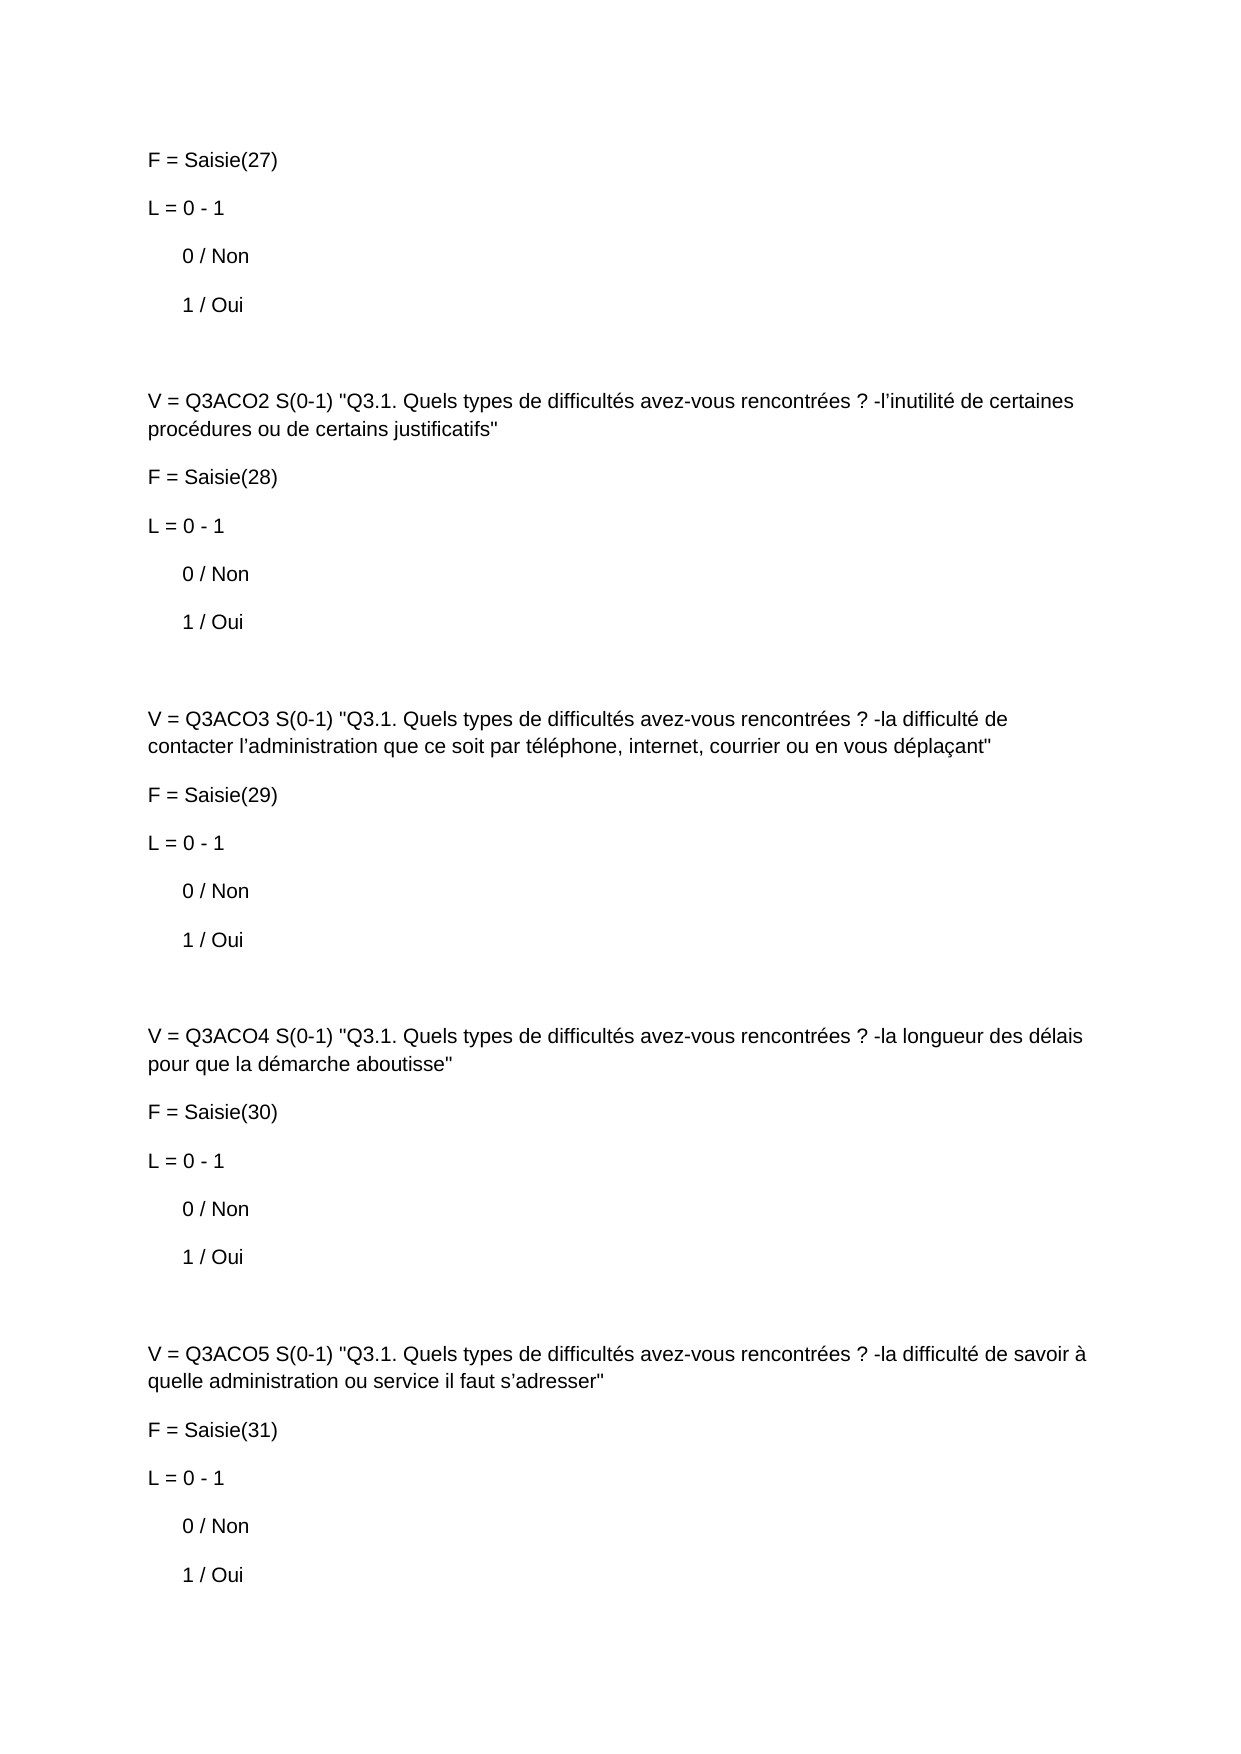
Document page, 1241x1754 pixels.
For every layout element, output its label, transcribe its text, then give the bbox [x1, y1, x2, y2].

text V = Q3ACO4 S(0-1) "Q3.1. Quels types de difficultés avez-vous rencontrées ? -la longueur des délais pour que la démarche aboutisse" [148, 1024, 1093, 1076]
text V = Q3ACO2 S(0-1) "Q3.1. Quels types de difficultés avez-vous rencontrées ? -l’inutilité de certaines procédures ou de certains justificatifs" [148, 389, 1093, 441]
text F = Saisie(30) [148, 1100, 1093, 1124]
text F = Saisie(29) [148, 783, 1093, 807]
text 1 / Oui [148, 928, 1093, 952]
text 0 / Non [148, 879, 1093, 903]
text 1 / Oui [148, 610, 1093, 634]
text V = Q3ACO5 S(0-1) "Q3.1. Quels types de difficultés avez-vous rencontrées ? -la difficulté de savoir à quelle administration ou service il faut s’adresser" [148, 1342, 1093, 1393]
text 1 / Oui [148, 293, 1093, 317]
text 1 / Oui [148, 1563, 1093, 1587]
text L = 0 - 1 [148, 196, 1093, 220]
text 0 / Non [148, 1197, 1093, 1221]
text F = Saisie(27) [148, 148, 1093, 172]
text L = 0 - 1 [148, 513, 1093, 537]
text L = 0 - 1 [148, 1466, 1093, 1490]
text 0 / Non [148, 244, 1093, 268]
text V = Q3ACO3 S(0-1) "Q3.1. Quels types de difficultés avez-vous rencontrées ? -la difficulté de contacter l’administration que ce soit par téléphone, internet, courrier ou en vous déplaçant" [148, 707, 1093, 758]
text 0 / Non [148, 1514, 1093, 1538]
text L = 0 - 1 [148, 831, 1093, 855]
text 0 / Non [148, 562, 1093, 586]
text F = Saisie(31) [148, 1418, 1093, 1442]
text L = 0 - 1 [148, 1148, 1093, 1172]
text F = Saisie(28) [148, 465, 1093, 489]
text 1 / Oui [148, 1245, 1093, 1269]
